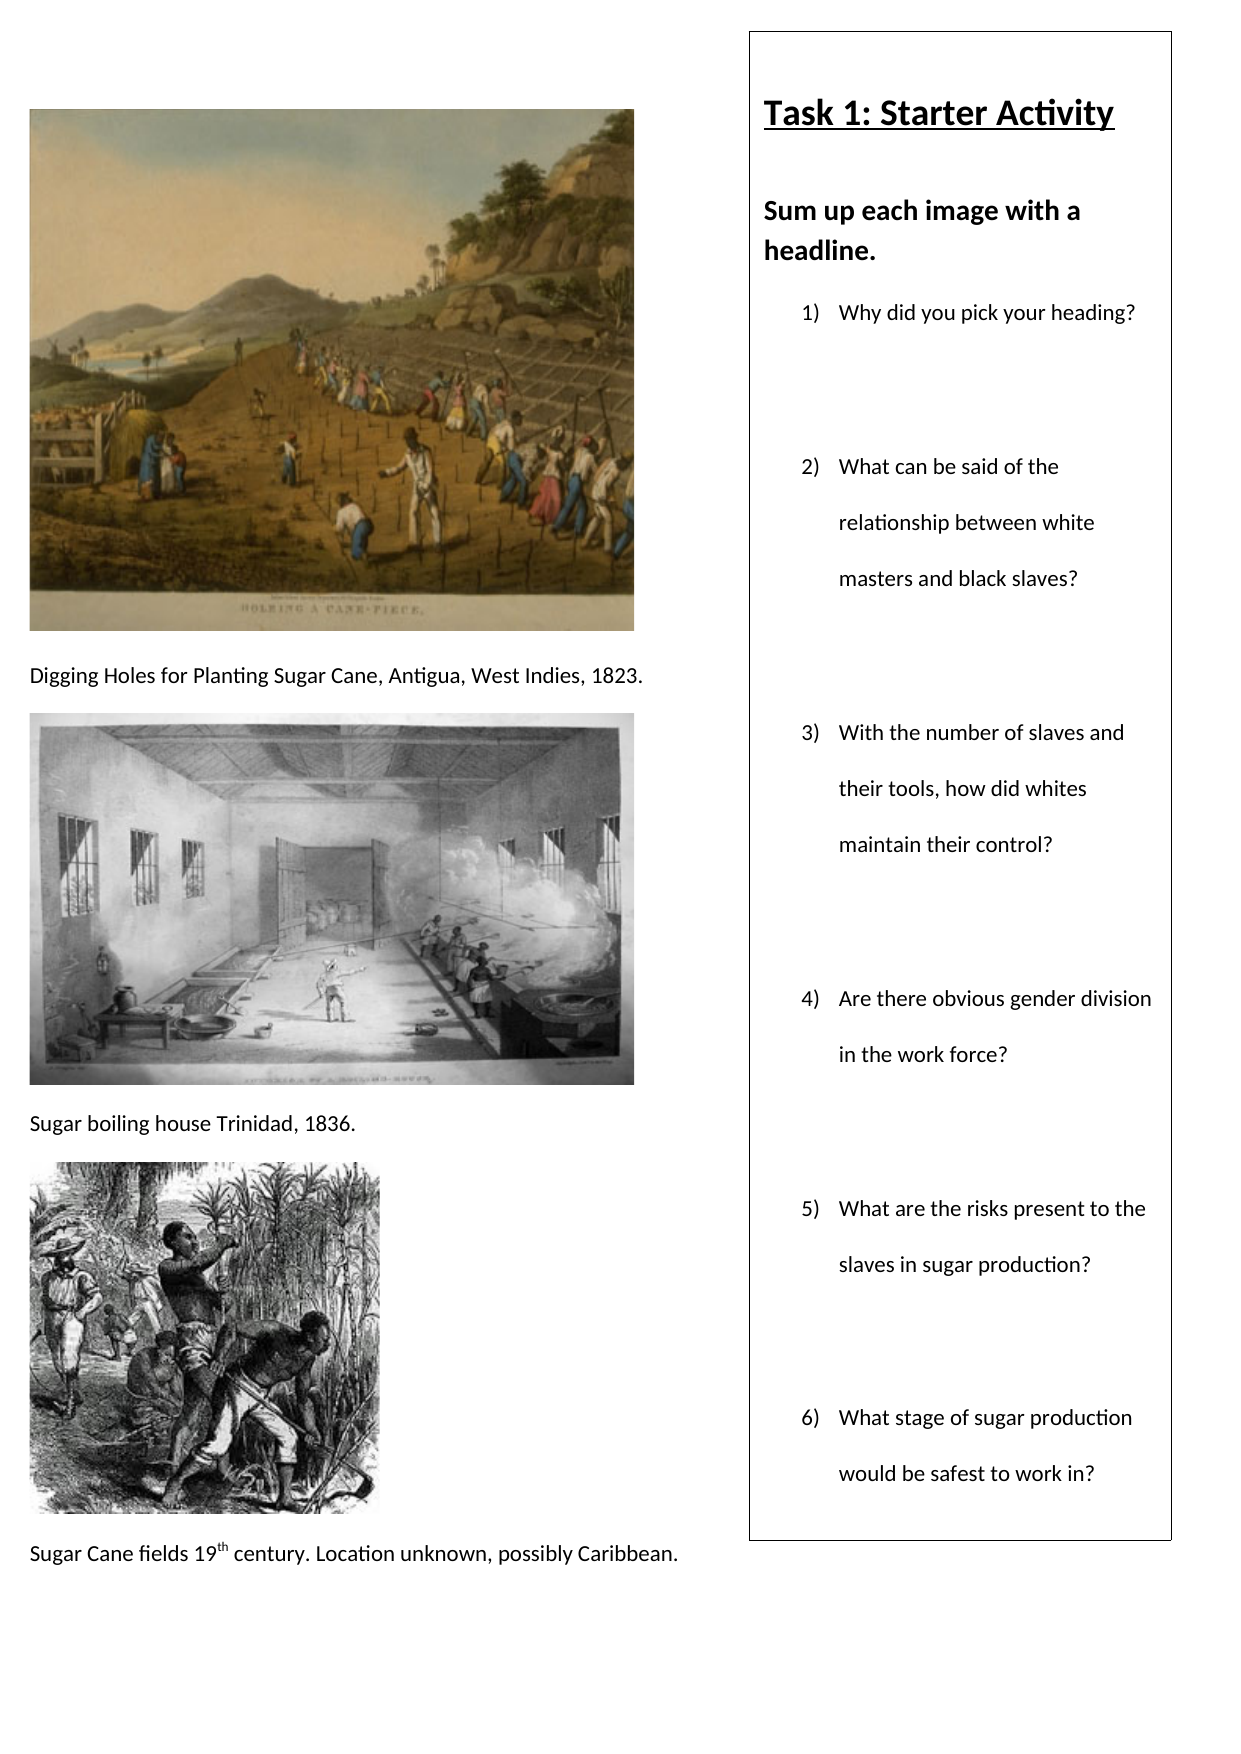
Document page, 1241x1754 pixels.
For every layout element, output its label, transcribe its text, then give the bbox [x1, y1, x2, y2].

text Sugar boiling house Trinidad, 1836. [29, 1109, 748, 1137]
picture [29, 109, 635, 631]
text Sugar Cane fields 19th century. Location unknown, possibly Caribbean. [29, 1539, 1090, 1567]
text Digging Holes for Planting Sugar Cane, Antigua, West Indies, 1823. [29, 661, 748, 689]
picture [29, 1162, 380, 1514]
picture [29, 713, 635, 1085]
